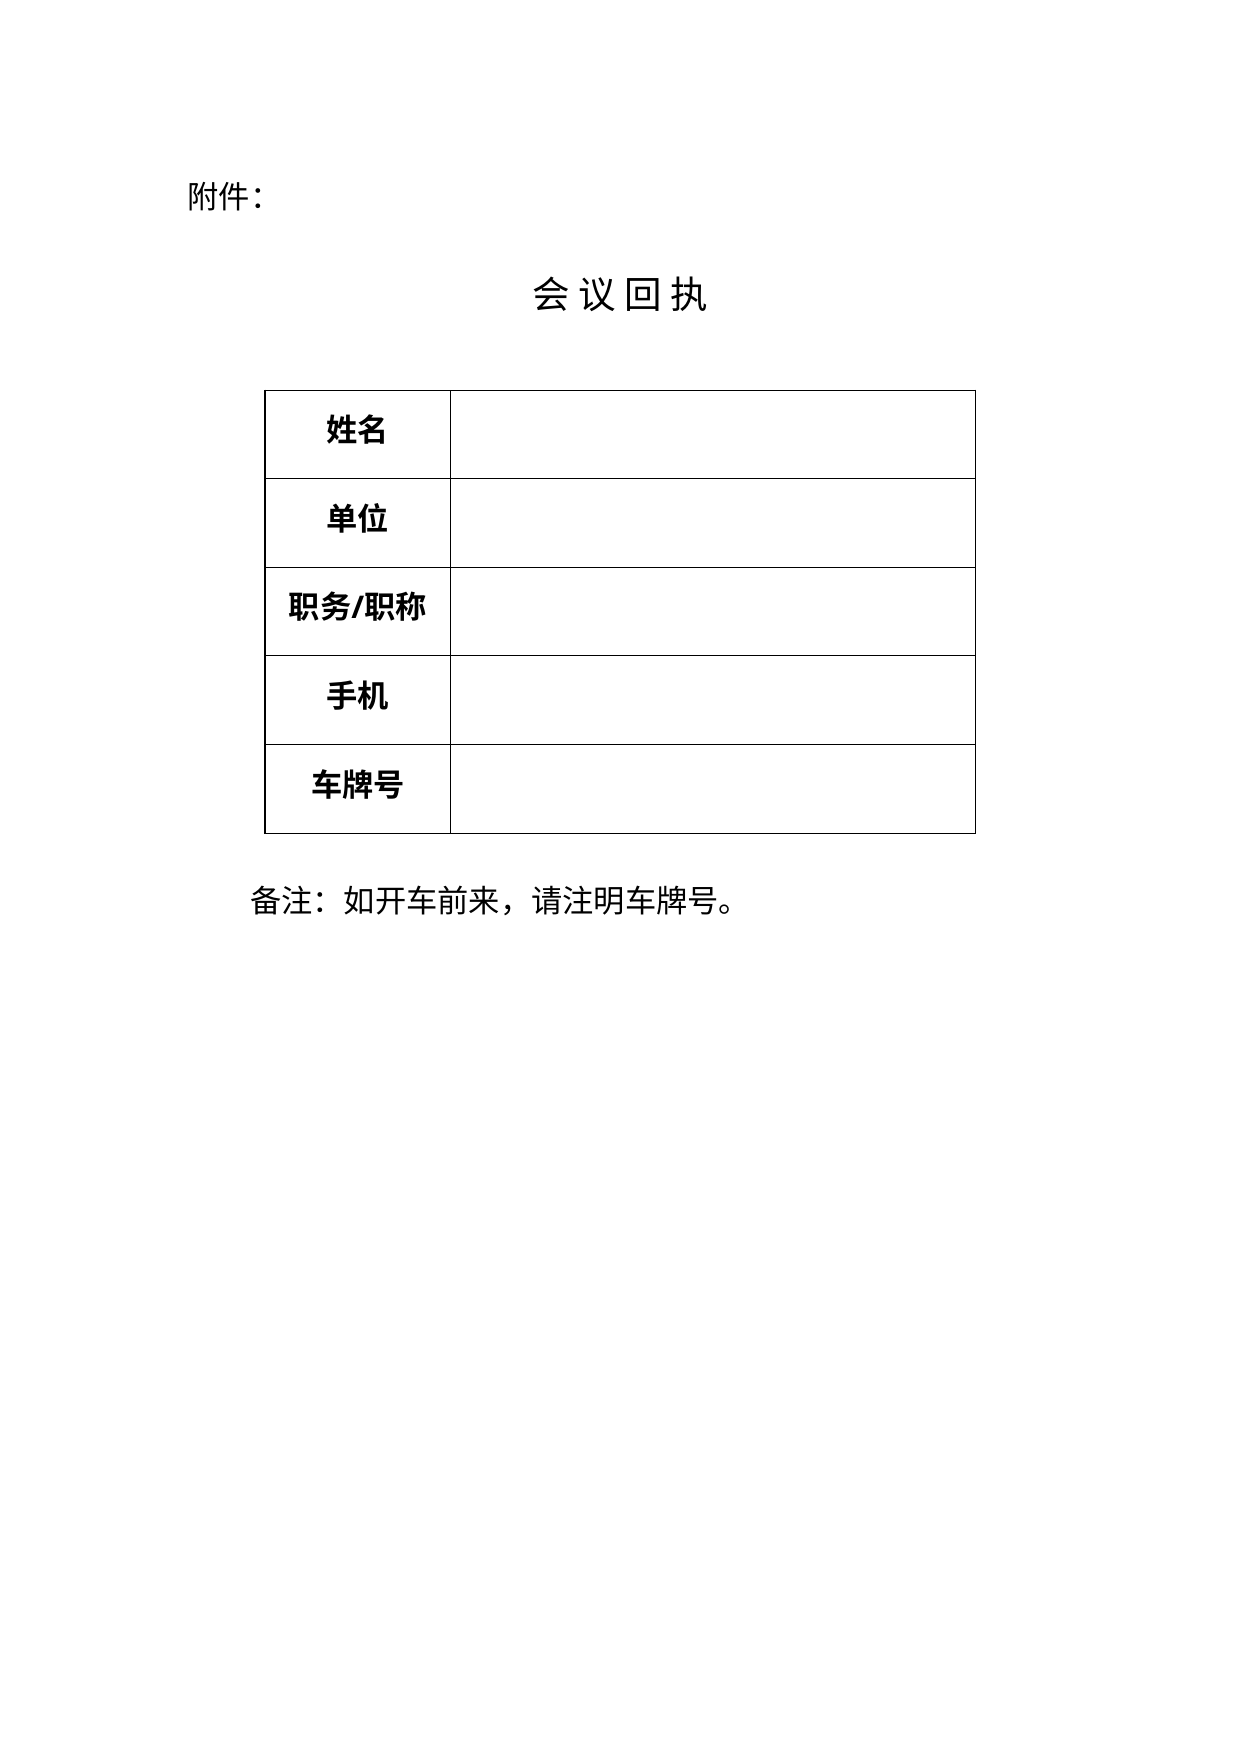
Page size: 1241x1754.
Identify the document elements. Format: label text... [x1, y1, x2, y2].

table_cell 手机 [266, 656, 450, 744]
text 附件： [187, 162, 1053, 227]
table_cell [451, 479, 975, 567]
table_cell 车牌号 [266, 745, 450, 833]
table_cell 职务/职称 [266, 568, 450, 655]
table_cell [451, 745, 975, 833]
table_cell [451, 656, 975, 744]
text 会 议 回 执 [187, 259, 1053, 324]
table_header 姓名 [266, 391, 450, 478]
table_header [451, 391, 975, 478]
table_cell 单位 [266, 479, 450, 567]
text 备注：如开车前来，请注明车牌号。 [187, 866, 1053, 931]
table_cell [451, 568, 975, 655]
